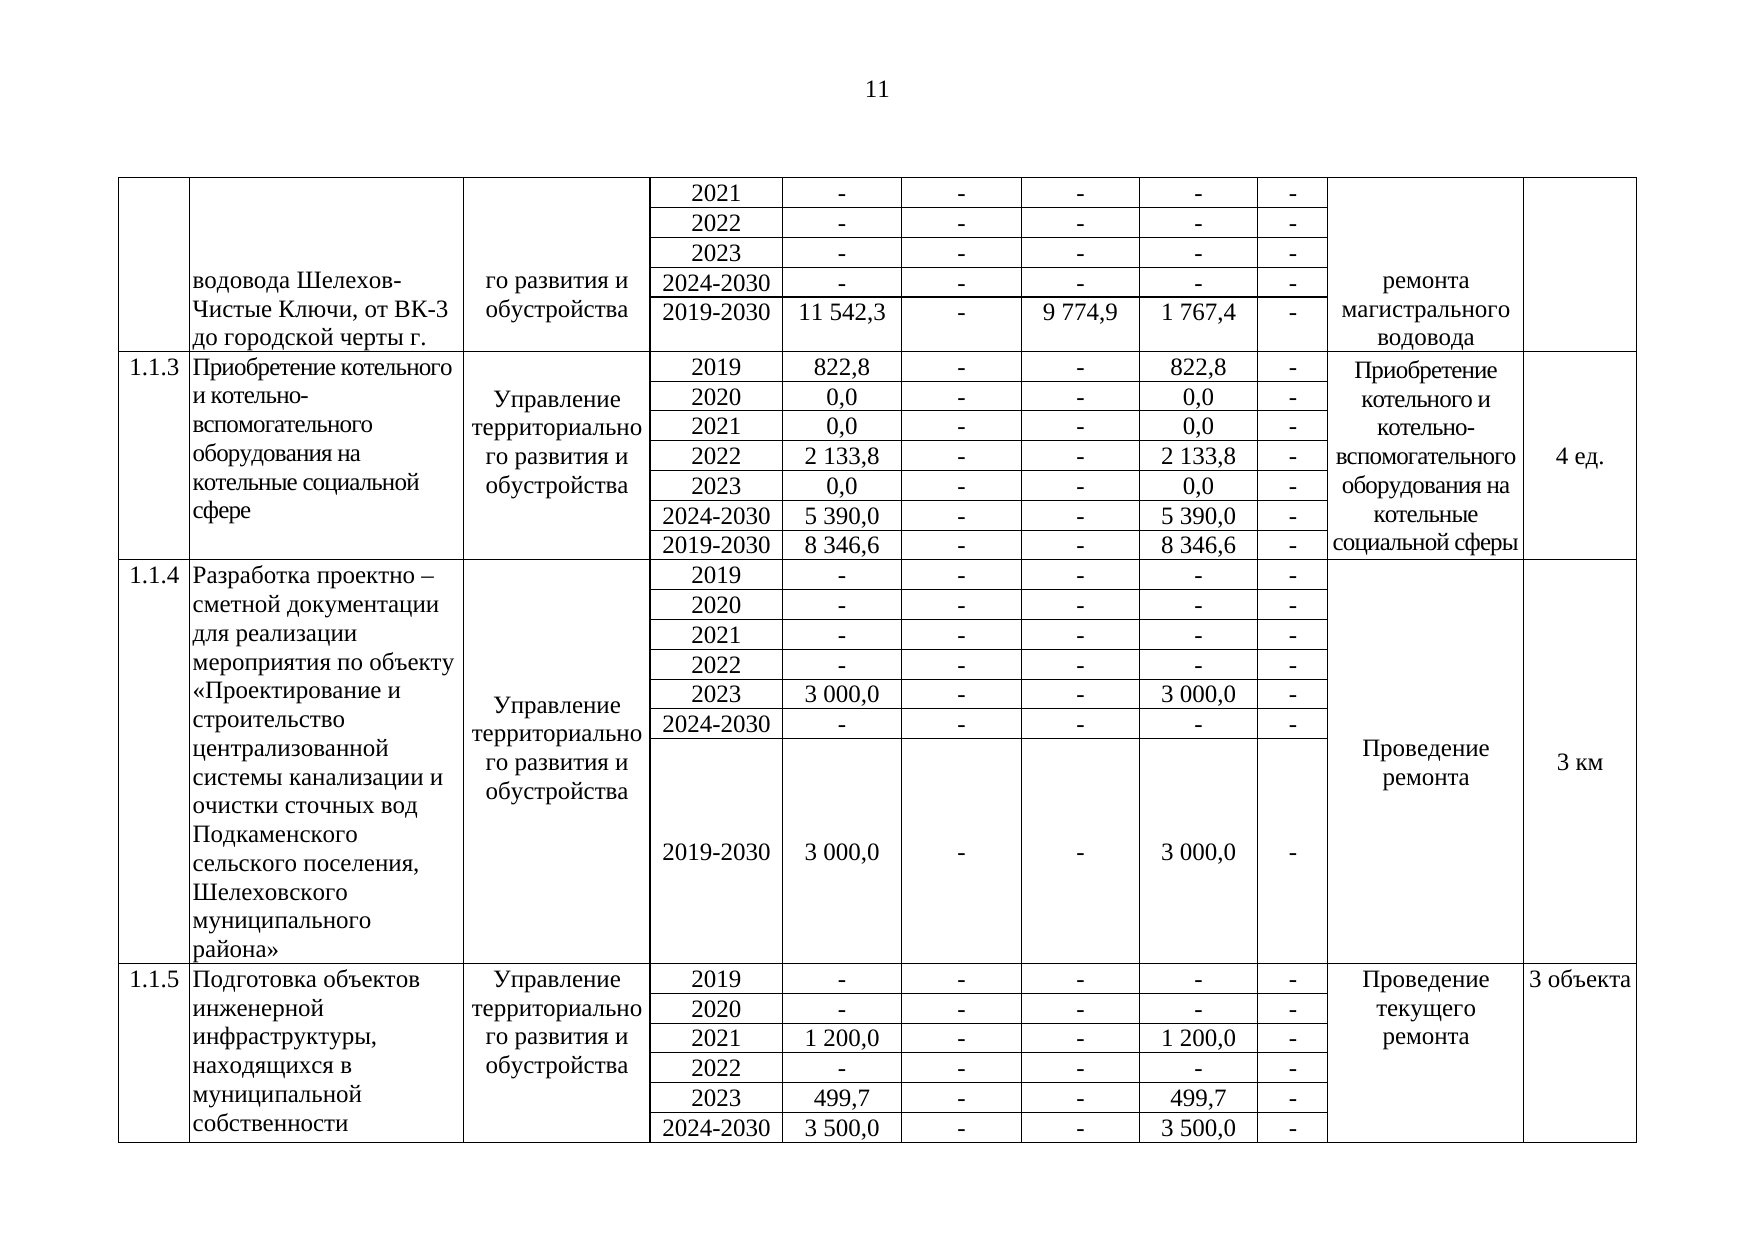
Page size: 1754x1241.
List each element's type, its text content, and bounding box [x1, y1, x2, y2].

table_cell 3 км [1524, 560, 1636, 963]
table_cell Проведение ремонта [1328, 560, 1523, 963]
table_cell 2019-2030 [651, 739, 782, 963]
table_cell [464, 964, 649, 1142]
table_cell 9 774,9 [1022, 298, 1139, 351]
table_cell 3 500,0 [1140, 1113, 1257, 1142]
table_cell 1.1.5 [119, 964, 189, 1142]
table_cell 499,7 [783, 1083, 901, 1112]
table_cell 1.1.4 [119, 560, 189, 963]
table_cell 1.1.3 [119, 352, 189, 559]
table_cell 3 000,0 [783, 739, 901, 963]
table_cell Приобретение котельного и котельно-вспомогательного оборудования на котельные социальной сферы [1328, 352, 1523, 559]
table_cell Проведение текущего ремонта [1328, 964, 1523, 1142]
table_cell - [783, 1053, 901, 1082]
table_cell - [1022, 739, 1139, 963]
table_cell 3 объекта [1524, 964, 1636, 1142]
table_cell - [1140, 1053, 1257, 1082]
table_cell - [1258, 739, 1327, 963]
table_cell - [1258, 298, 1327, 351]
table_cell 499,7 [1140, 1083, 1257, 1112]
table_cell 11 542,3 [783, 298, 901, 351]
table_cell 3 000,0 [1140, 739, 1257, 963]
table_cell 1 767,4 [1140, 298, 1257, 351]
table_cell 2019-2030 [651, 298, 782, 351]
table_cell Приобретение котельного и котельно-вспомогательного оборудования на котельные социальной сфере [190, 352, 463, 559]
table_cell 3 500,0 [783, 1113, 901, 1142]
table_cell - [902, 298, 1021, 351]
table_cell - [902, 739, 1021, 963]
table_cell Подготовка объектов инженерной инфраструктуры, находящихся в муниципальной собственности Шелеховского района, к работе в зимних условия (поставка трубопроводов для ремонта тепловой сети п. Подкаменная) [190, 964, 463, 1142]
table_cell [464, 352, 649, 559]
table_cell 4 ед. [1524, 352, 1636, 559]
table_cell Управление территориального развития и обустройства [464, 560, 649, 963]
